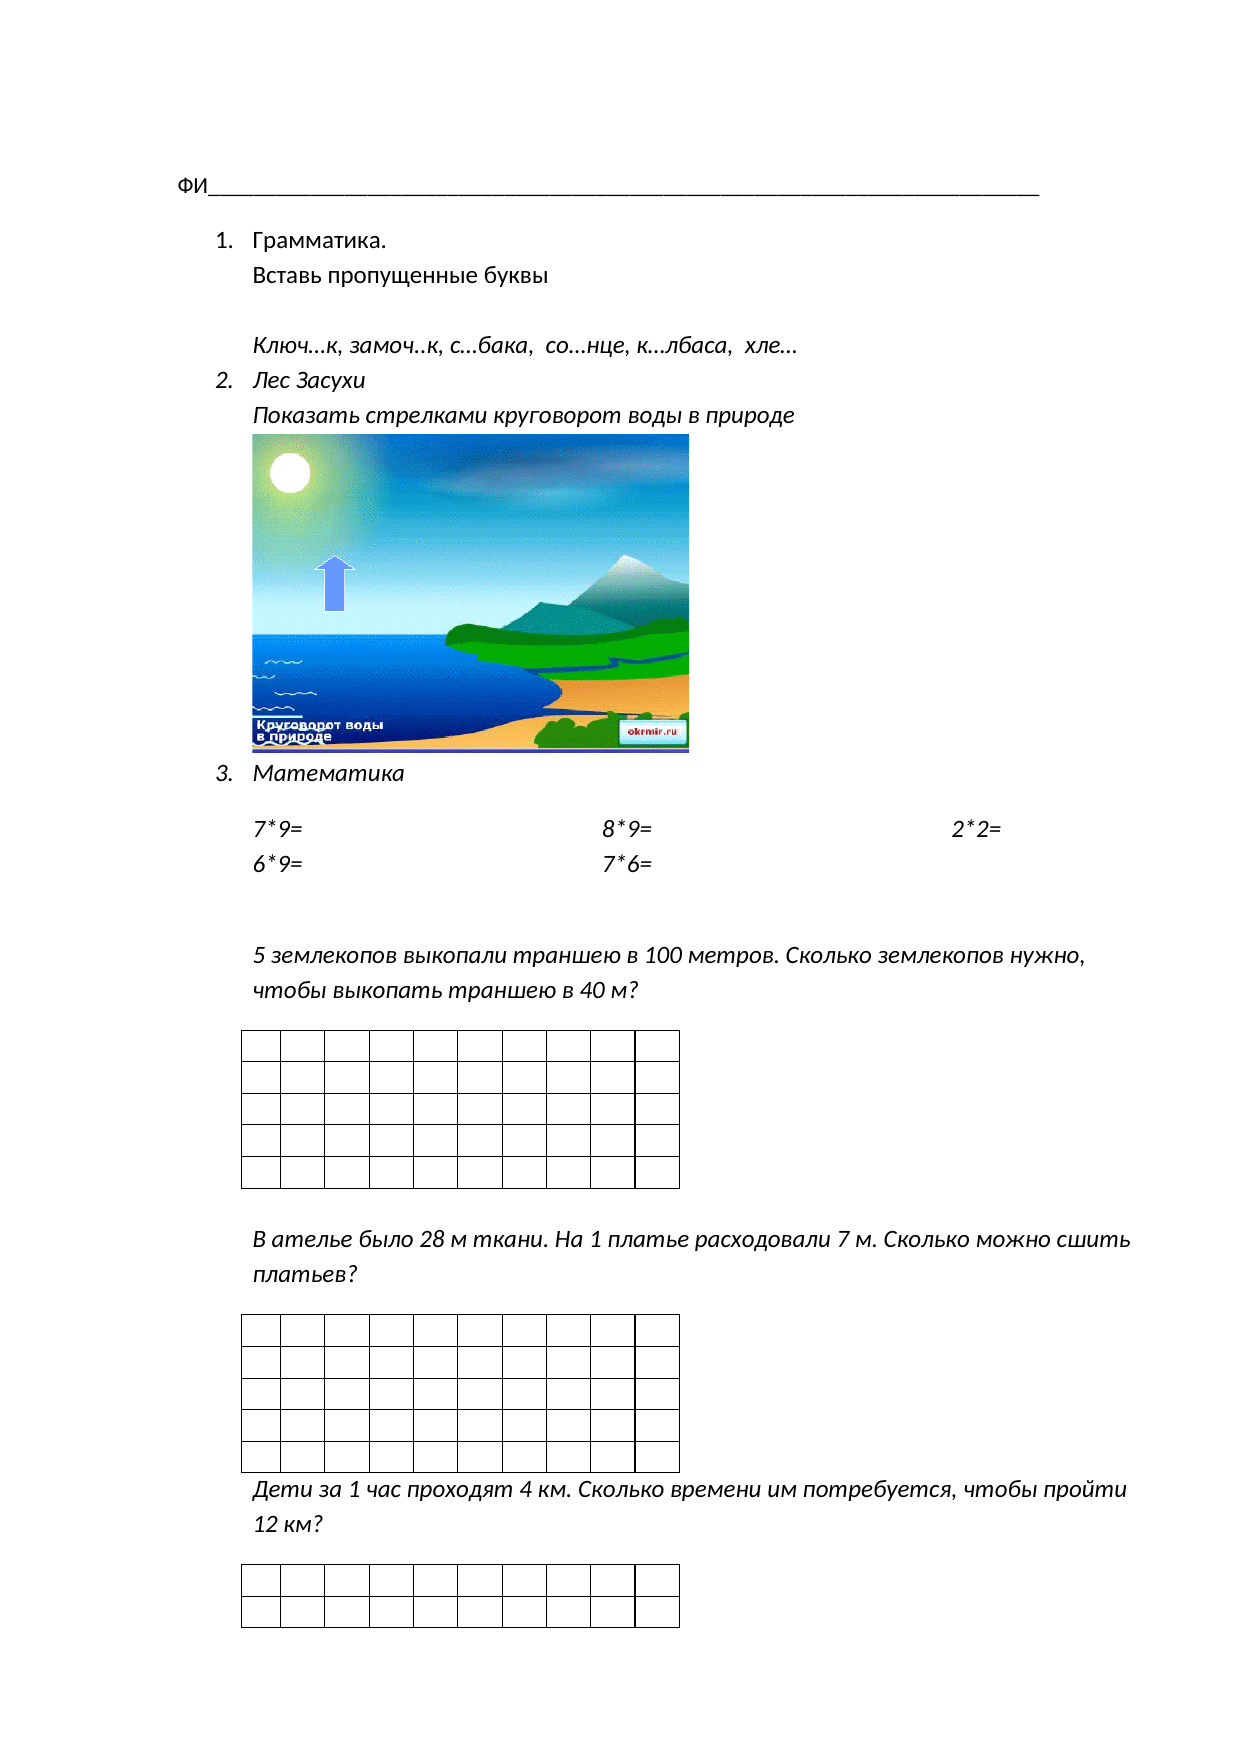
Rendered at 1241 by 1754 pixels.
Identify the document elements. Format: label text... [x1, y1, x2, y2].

table_cell [591, 1379, 634, 1409]
table_header [414, 1565, 457, 1596]
table_cell [325, 1157, 369, 1187]
table_cell [414, 1410, 457, 1441]
table_cell [503, 1094, 546, 1124]
table_header [325, 1031, 369, 1061]
table_cell [325, 1094, 369, 1124]
table_header [636, 1315, 679, 1346]
table_cell [503, 1410, 546, 1441]
table_cell [242, 1347, 280, 1377]
table_cell [591, 1410, 634, 1441]
table_cell [547, 1410, 590, 1441]
table_cell [503, 1062, 546, 1093]
table_cell [281, 1347, 324, 1377]
list Грамматика. [215, 224, 1152, 255]
table_cell [242, 1442, 280, 1472]
table_cell [636, 1597, 679, 1627]
table_cell [636, 1442, 679, 1472]
table_cell [636, 1062, 679, 1093]
table_cell [370, 1442, 413, 1472]
table_cell [370, 1597, 413, 1627]
table_cell [370, 1062, 413, 1093]
table_cell [281, 1410, 324, 1441]
table_cell [414, 1157, 457, 1187]
table_cell [458, 1094, 502, 1124]
table_cell [547, 1062, 590, 1093]
table_cell [547, 1597, 590, 1627]
table_cell [458, 1597, 502, 1627]
table_cell [458, 1442, 502, 1472]
table_cell [370, 1125, 413, 1156]
table_cell [242, 1410, 280, 1441]
table_header [281, 1031, 324, 1061]
table_cell [281, 1379, 324, 1409]
table_header [503, 1031, 546, 1061]
table_cell [591, 1094, 634, 1124]
list 6*9= [252, 848, 453, 878]
table_cell [591, 1442, 634, 1472]
list Математика [215, 757, 1152, 788]
table_cell [636, 1347, 679, 1377]
table_cell [636, 1410, 679, 1441]
table_header [591, 1031, 634, 1061]
table_header [636, 1565, 679, 1596]
table_cell [591, 1347, 634, 1377]
table_cell [370, 1094, 413, 1124]
table_cell [281, 1062, 324, 1093]
table_cell [242, 1597, 280, 1627]
table_cell [414, 1442, 457, 1472]
table_header [281, 1315, 324, 1346]
table_cell [414, 1347, 457, 1377]
table_cell [547, 1094, 590, 1124]
table_cell [591, 1157, 634, 1187]
table_cell [458, 1347, 502, 1377]
table_cell [281, 1157, 324, 1187]
table_header [242, 1565, 280, 1596]
list 8*9= [602, 813, 802, 843]
table_cell [503, 1442, 546, 1472]
table_cell [503, 1597, 546, 1627]
table_cell [325, 1379, 369, 1409]
table_cell [636, 1379, 679, 1409]
table_header [414, 1031, 457, 1061]
list Ключ…к, замоч..к, с…бака, со…нце, к…лбаса, хле… [252, 329, 1152, 360]
table_cell [242, 1157, 280, 1187]
picture [252, 434, 690, 753]
table_header [591, 1315, 634, 1346]
list 2*2= [951, 813, 1152, 843]
table_header [547, 1315, 590, 1346]
table_header [591, 1565, 634, 1596]
table_cell [242, 1125, 280, 1156]
text ФИ_________________________________________________________________________ [177, 171, 1152, 199]
table_cell [503, 1157, 546, 1187]
list 7*6= [602, 848, 802, 878]
table_header [242, 1315, 280, 1346]
table_cell [458, 1379, 502, 1409]
list 7*9= [252, 813, 453, 843]
table_cell [242, 1094, 280, 1124]
table_cell [636, 1094, 679, 1124]
table_cell [281, 1094, 324, 1124]
table_header [503, 1315, 546, 1346]
table_header [242, 1031, 280, 1061]
table_cell [325, 1062, 369, 1093]
table_cell [591, 1597, 634, 1627]
table_cell [458, 1410, 502, 1441]
table_header [547, 1565, 590, 1596]
list Вставь пропущенные буквы [252, 259, 1152, 290]
table_cell [370, 1410, 413, 1441]
table_cell [414, 1379, 457, 1409]
table_cell [325, 1125, 369, 1156]
table_cell [242, 1379, 280, 1409]
table_header [281, 1565, 324, 1596]
table_header [503, 1565, 546, 1596]
table_cell [281, 1597, 324, 1627]
table_cell [591, 1062, 634, 1093]
table_header [414, 1315, 457, 1346]
table_cell [414, 1094, 457, 1124]
table_header [370, 1031, 413, 1061]
table_cell [503, 1379, 546, 1409]
table_cell [458, 1062, 502, 1093]
table_cell [547, 1347, 590, 1377]
table_cell [636, 1125, 679, 1156]
table_cell [281, 1442, 324, 1472]
table_header [325, 1565, 369, 1596]
table_header [370, 1315, 413, 1346]
table_header [370, 1565, 413, 1596]
table_cell [281, 1125, 324, 1156]
table_cell [458, 1125, 502, 1156]
table_cell [547, 1125, 590, 1156]
list 5 землекопов выкопали траншею в 100 метров. Сколько землекопов нужно, чтобы выкопать траншею в 40 м? [252, 939, 1152, 1004]
table_cell [242, 1062, 280, 1093]
table_cell [325, 1597, 369, 1627]
table_cell [458, 1157, 502, 1187]
table_cell [325, 1347, 369, 1377]
table_cell [325, 1442, 369, 1472]
table_header [458, 1315, 502, 1346]
table_cell [370, 1379, 413, 1409]
table_cell [636, 1157, 679, 1187]
table_cell [370, 1347, 413, 1377]
list Дети за 1 час проходят 4 км. Сколько времени им потребуется, чтобы пройти 12 км? [252, 1473, 1152, 1539]
table_header [458, 1565, 502, 1596]
table_cell [547, 1442, 590, 1472]
table_cell [370, 1157, 413, 1187]
table_cell [414, 1062, 457, 1093]
table_cell [547, 1379, 590, 1409]
table_header [325, 1315, 369, 1346]
table_header [458, 1031, 502, 1061]
list Показать стрелками круговорот воды в природе [252, 399, 1152, 430]
table_cell [503, 1347, 546, 1377]
table_header [547, 1031, 590, 1061]
list В ателье было 28 м ткани. На 1 платье расходовали 7 м. Сколько можно сшить платьев? [252, 1223, 1152, 1289]
table_cell [414, 1597, 457, 1627]
table_cell [503, 1125, 546, 1156]
table_cell [547, 1157, 590, 1187]
list Лес Засухи [215, 364, 1152, 395]
table_cell [591, 1125, 634, 1156]
table_header [636, 1031, 679, 1061]
table_cell [414, 1125, 457, 1156]
table_cell [325, 1410, 369, 1441]
